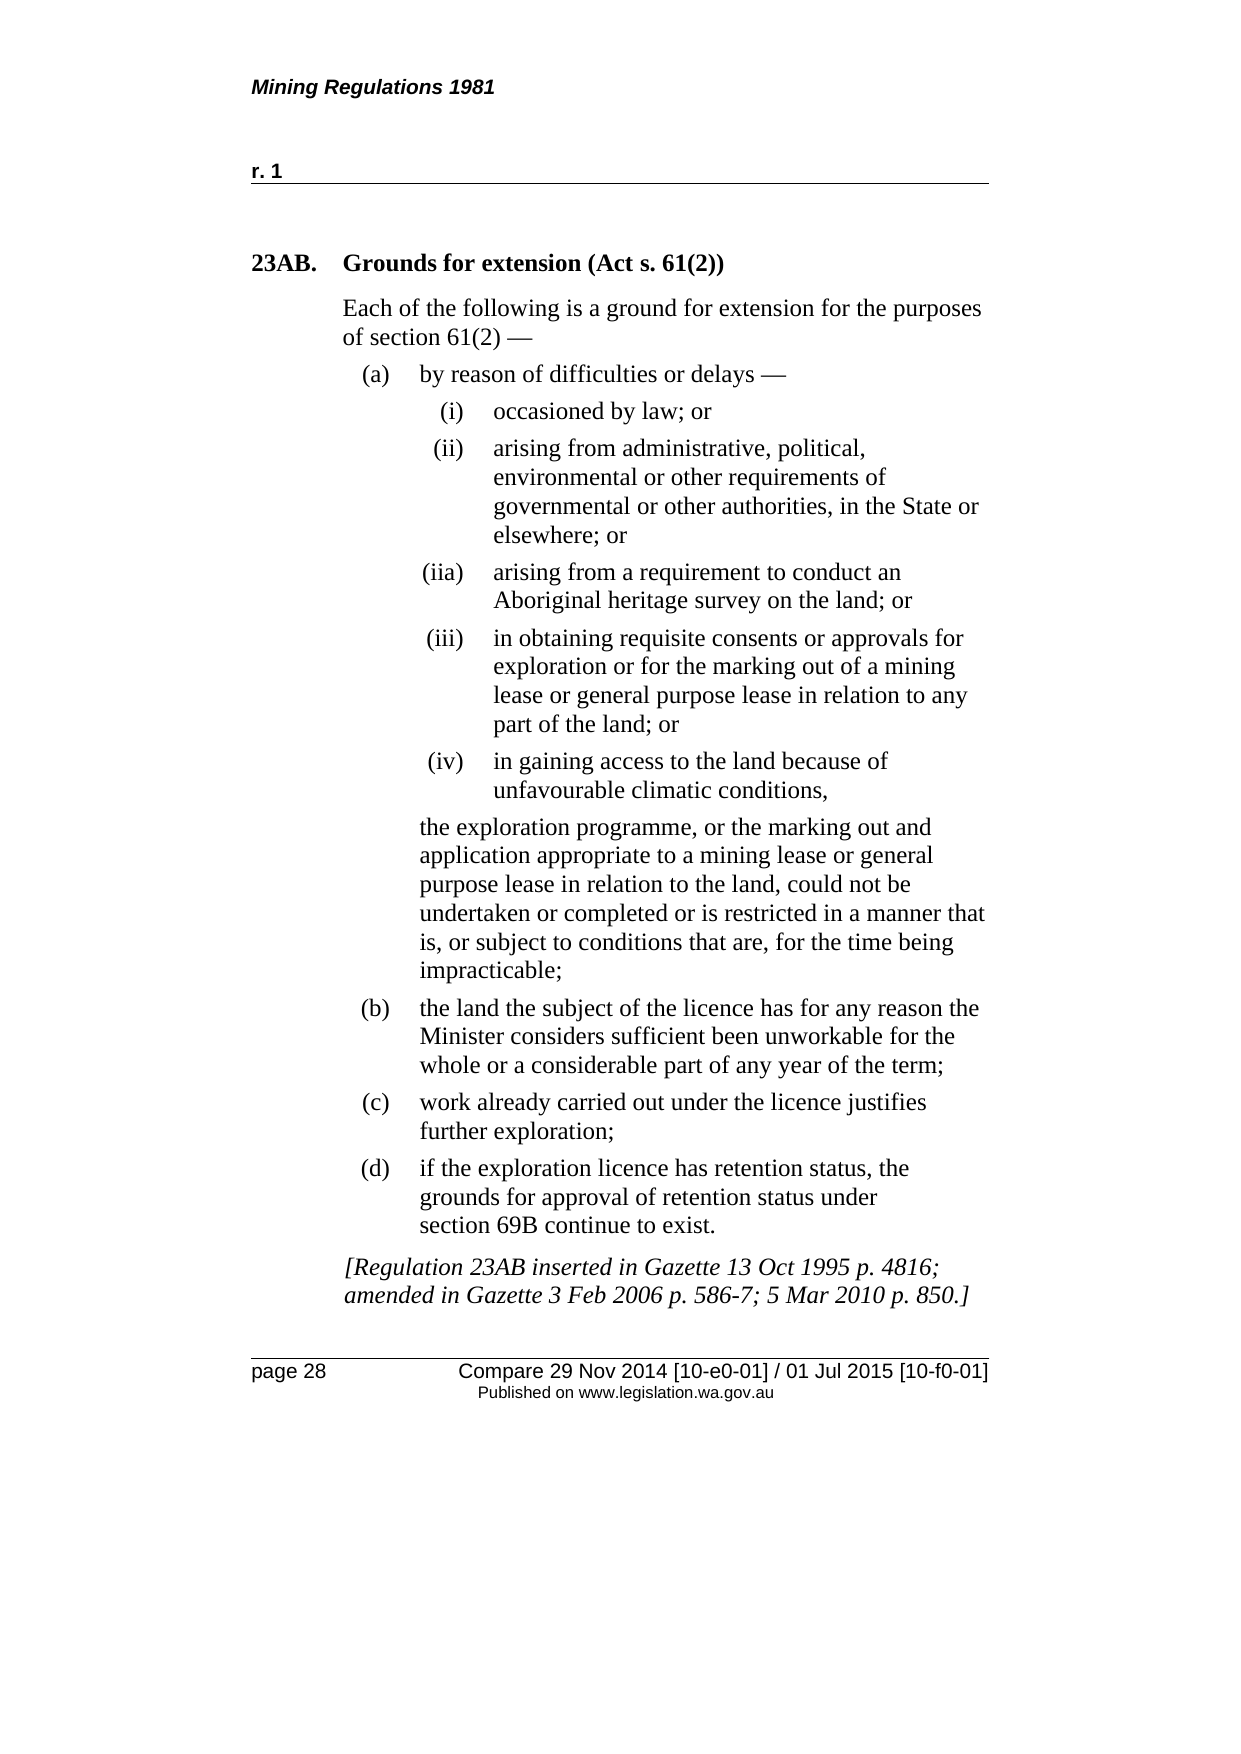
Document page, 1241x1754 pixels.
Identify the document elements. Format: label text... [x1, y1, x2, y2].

text the exploration programme, or the marking out and application appropriate to a mining lease or general purpose lease in relation to the land, could not be undertaken or completed or is restricted in a manner that is, or subject to conditions that are, for the time being impracticable; [251, 812, 989, 984]
subtitle 23AB. Grounds for extension (Act s. 61(2)) [251, 248, 989, 277]
text (ii) arising from administrative, political, environmental or other requirements of governmental or other authorities, in the State or elsewhere; or [251, 433, 989, 548]
text (d) if the exploration licence has retention status, the grounds for approval of retention status under section 69B continue to exist. [251, 1153, 989, 1239]
text (a) by reason of difficulties or delays — [251, 359, 989, 388]
text Each of the following is a ground for extension for the purposes of section 61(2) — [251, 293, 989, 351]
text (iv) in gaining access to the land because of unfavourable climatic conditions, [251, 746, 989, 803]
text (c) work already carried out under the licence justifies further exploration; [251, 1087, 989, 1145]
text [Regulation 23AB inserted in Gazette 13 Oct 1995 p. 4816; amended in Gazette 3 Feb 2006 p. 586-7; 5 Mar 2010 p. 850.] [251, 1252, 989, 1309]
text (b) the land the subject of the licence has for any reason the Minister considers sufficient been unworkable for the whole or a considerable part of any year of the term; [251, 993, 989, 1079]
text (iii) in obtaining requisite consents or approvals for exploration or for the marking out of a mining lease or general purpose lease in relation to any part of the land; or [251, 623, 989, 738]
text (iia) arising from a requirement to conduct an Aboriginal heritage survey on the land; or [251, 557, 989, 614]
text (i) occasioned by law; or [251, 396, 989, 425]
